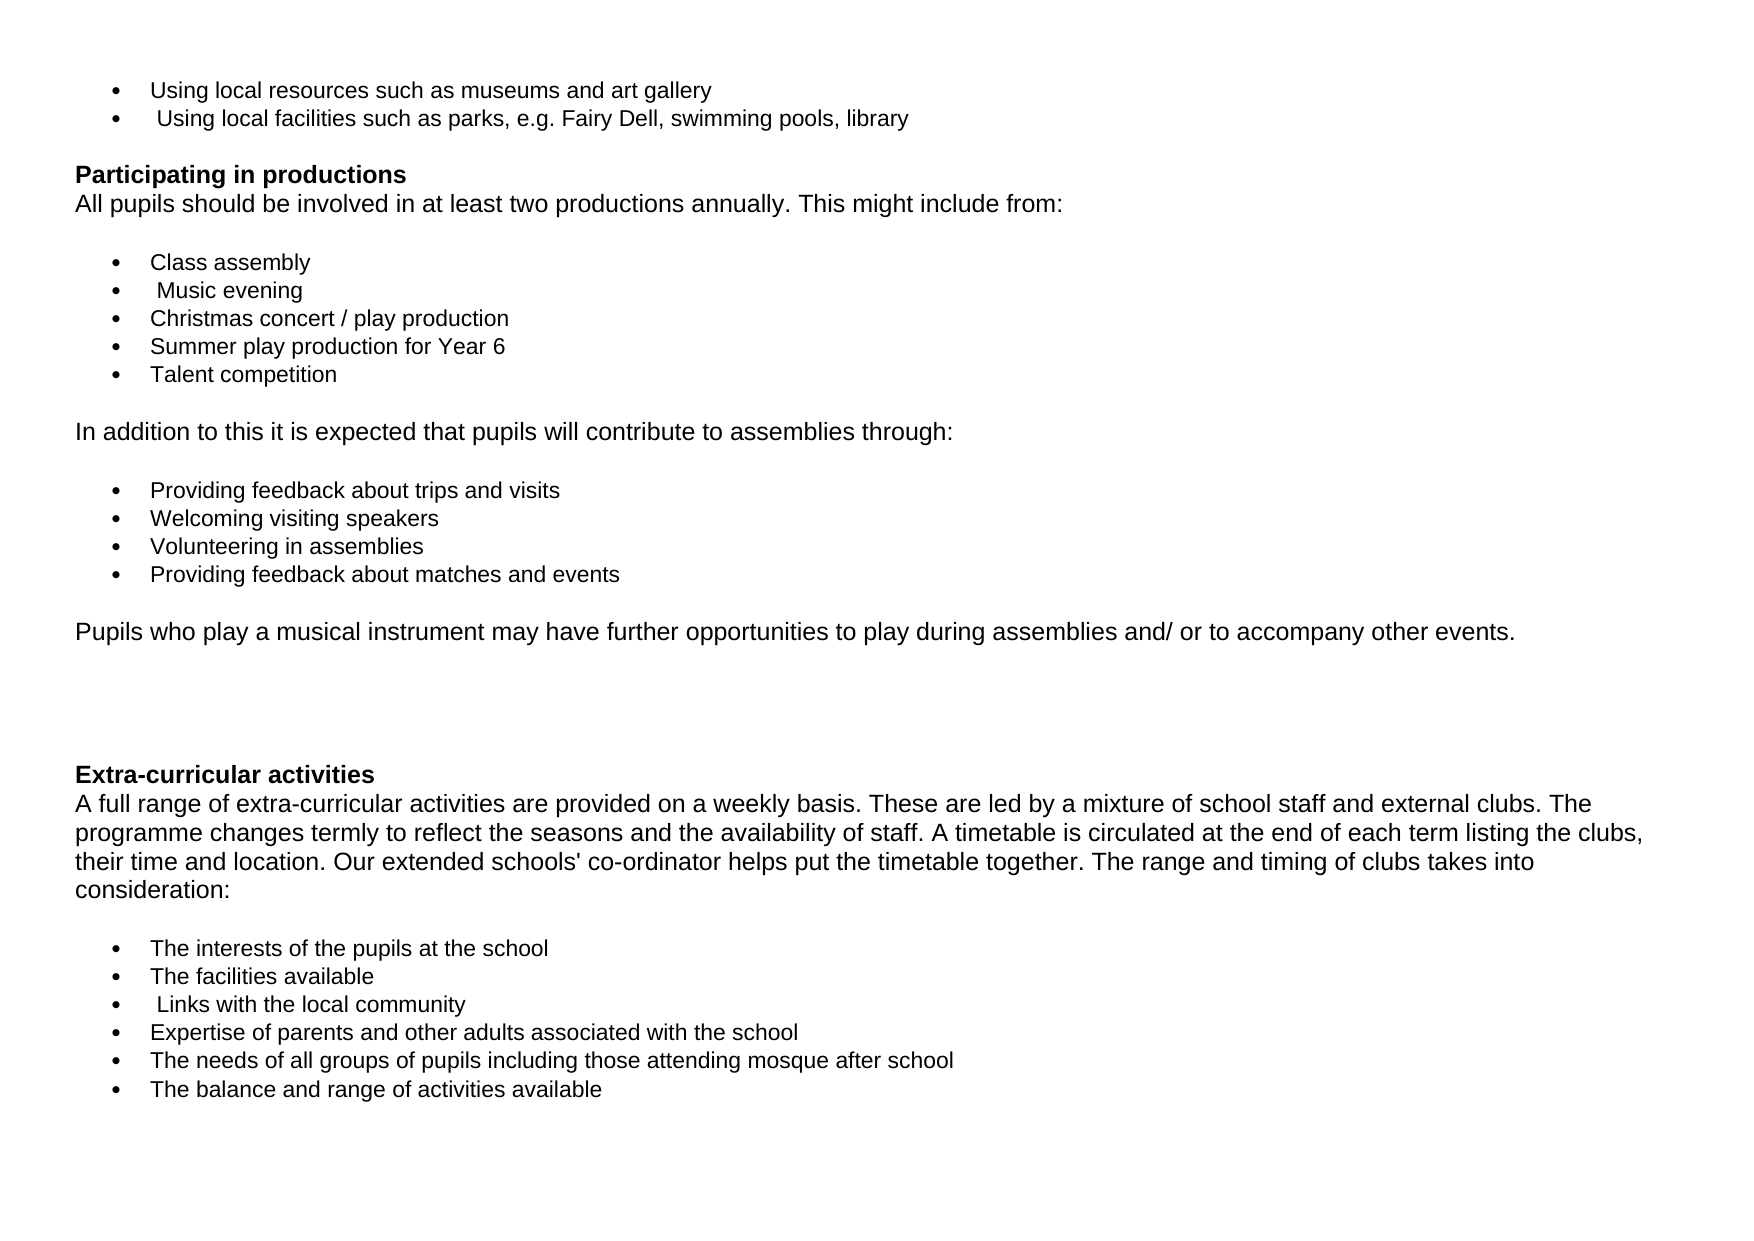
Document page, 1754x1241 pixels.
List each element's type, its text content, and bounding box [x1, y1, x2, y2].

list Using local facilities such as parks, e.g. Fairy Dell, swimming pools, library [112, 103, 1679, 131]
text Pupils who play a musical instrument may have further opportunities to play during assemblies and/ or to accompany other events. [75, 616, 1679, 645]
list Christmas concert / play production [112, 303, 1679, 331]
text In addition to this it is expected that pupils will contribute to assemblies through: [75, 417, 1679, 446]
list The facilities available [112, 961, 1679, 989]
list Music evening [112, 275, 1679, 303]
text All pupils should be involved in at least two productions annually. This might include from: [75, 189, 1679, 218]
list Expertise of parents and other adults associated with the school [112, 1017, 1679, 1046]
list Volunteering in assemblies [112, 531, 1679, 559]
list The needs of all groups of pupils including those attending mosque after school [112, 1046, 1679, 1074]
text A full range of extra-curricular activities are provided on a weekly basis. These are led by a mixture of school staff and external clubs. The programme changes termly to reflect the seasons and the availability of staff. A timetable is circulated at the end of each term listing the clubs, their time and location. Our extended schools' co-ordinator helps put the timetable together. The range and timing of clubs takes into consideration: [75, 789, 1679, 904]
list Summer play production for Year 6 [112, 331, 1679, 359]
text Participating in productions [75, 160, 1679, 189]
list Links with the local community [112, 989, 1679, 1017]
list The interests of the pupils at the school [112, 933, 1679, 961]
text Extra-curricular activities [75, 760, 1679, 789]
list Class assembly [112, 247, 1679, 275]
list Using local resources such as museums and art gallery [112, 75, 1679, 103]
list Providing feedback about matches and events [112, 559, 1679, 587]
list Providing feedback about trips and visits [112, 475, 1679, 503]
list Talent competition [112, 359, 1679, 388]
list The balance and range of activities available [112, 1074, 1679, 1102]
list Welcoming visiting speakers [112, 503, 1679, 531]
